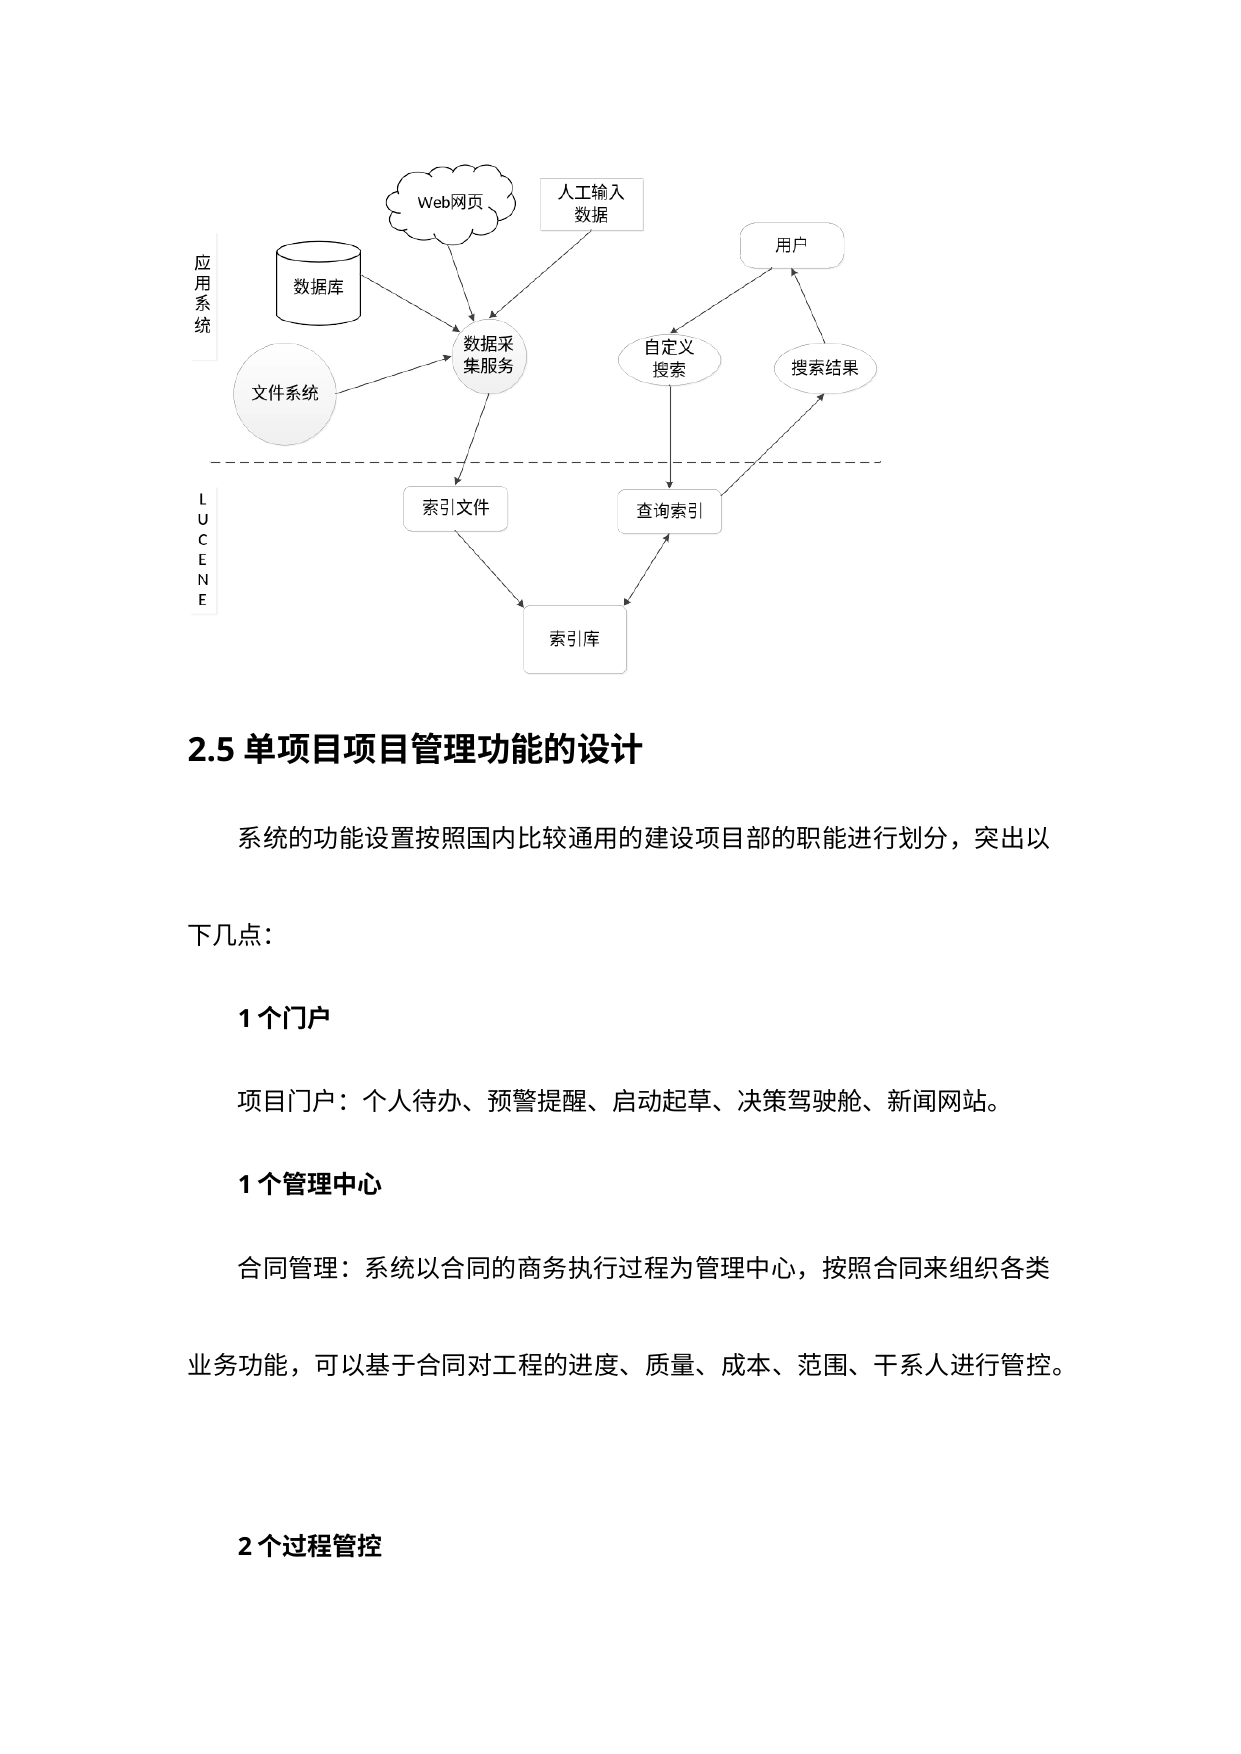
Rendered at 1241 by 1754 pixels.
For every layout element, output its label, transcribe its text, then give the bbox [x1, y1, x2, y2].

text 2.5 单项目项目管理功能的设计 [187, 714, 1053, 779]
text 1个门户 [187, 984, 1053, 1049]
text 项目门户：个人待办、预警提醒、启动起草、决策驾驶舱、新闻网站。 [187, 1067, 1053, 1132]
text 2个过程管控 [187, 1512, 1053, 1577]
text 1个管理中心 [187, 1151, 1053, 1216]
text 合同管理：系统以合同的商务执行过程为管理中心，按照合同来组织各类业务功能，可以基于合同对工程的进度、质量、成本、范围、干系人进行管控。 [187, 1234, 1053, 1494]
text 系统的功能设置按照国内比较通用的建设项目部的职能进行划分，突出以下几点： [187, 804, 1053, 966]
